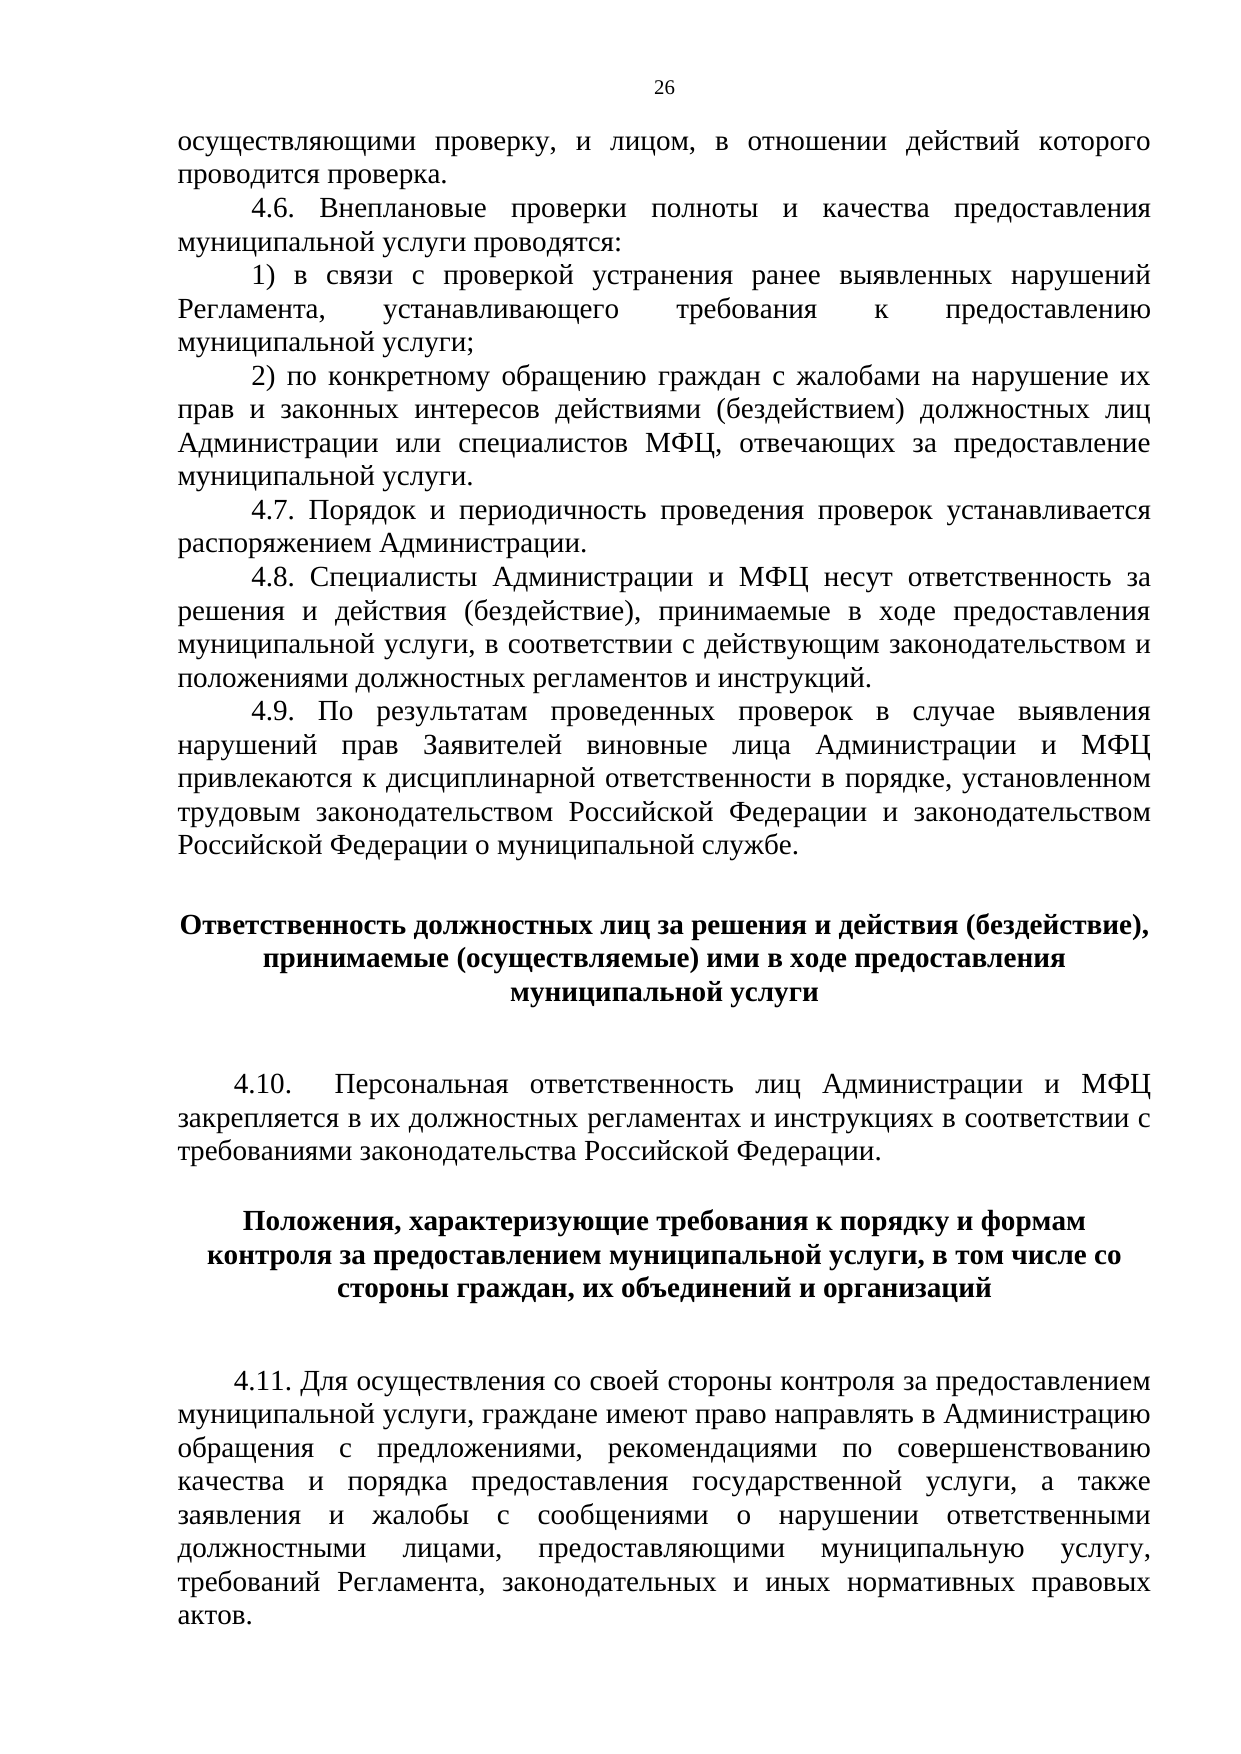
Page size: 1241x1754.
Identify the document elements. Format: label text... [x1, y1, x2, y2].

text 4.7. Порядок и периодичность проведения проверок устанавливается распоряжением Администрации. [177, 492, 1152, 559]
text 4.8. Специалисты Администрации и МФЦ несут ответственность за решения и действия (бездействие), принимаемые в ходе предоставления муниципальной услуги, в соответствии с действующим законодательством и положениями должностных регламентов и инструкций. [177, 559, 1152, 693]
text 4.6. Внеплановые проверки полноты и качества предоставления муниципальной услуги проводятся: [177, 190, 1152, 257]
text Положения, характеризующие требования к порядку и формам контроля за предоставлением муниципальной услуги, в том числе со стороны граждан, их объединений и организаций [177, 1203, 1152, 1304]
text 4.10. Персональная ответственность лиц Администрации и МФЦ закрепляется в их должностных регламентах и инструкциях в соответствии с требованиями законодательства Российской Федерации. [177, 1066, 1152, 1167]
text Ответственность должностных лиц за решения и действия (бездействие), принимаемые (осуществляемые) ими в ходе предоставления муниципальной услуги [177, 907, 1152, 1008]
text 4.11. Для осуществления со своей стороны контроля за предоставлением муниципальной услуги, граждане имеют право направлять в Администрацию обращения с предложениями, рекомендациями по совершенствованию качества и порядка предоставления государственной услуги, а также заявления и жалобы с сообщениями о нарушении ответственными должностными лицами, предоставляющими муниципальную услугу, требований Регламента, законодательных и иных нормативных правовых актов. [177, 1363, 1152, 1631]
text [177, 123, 1152, 190]
text 4.9. По результатам проведенных проверок в случае выявления нарушений прав Заявителей виновные лица Администрации и МФЦ привлекаются к дисциплинарной ответственности в порядке, установленном трудовым законодательством Российской Федерации и законодательством Российской Федерации о муниципальной службе. [177, 693, 1152, 861]
text 1) в связи с проверкой устранения ранее выявленных нарушений Регламента, устанавливающего требования к предоставлению муниципальной услуги; [177, 257, 1152, 358]
text 2) по конкретному обращению граждан с жалобами на нарушение их прав и законных интересов действиями (бездействием) должностных лиц Администрации или специалистов МФЦ, отвечающих за предоставление муниципальной услуги. [177, 358, 1152, 492]
